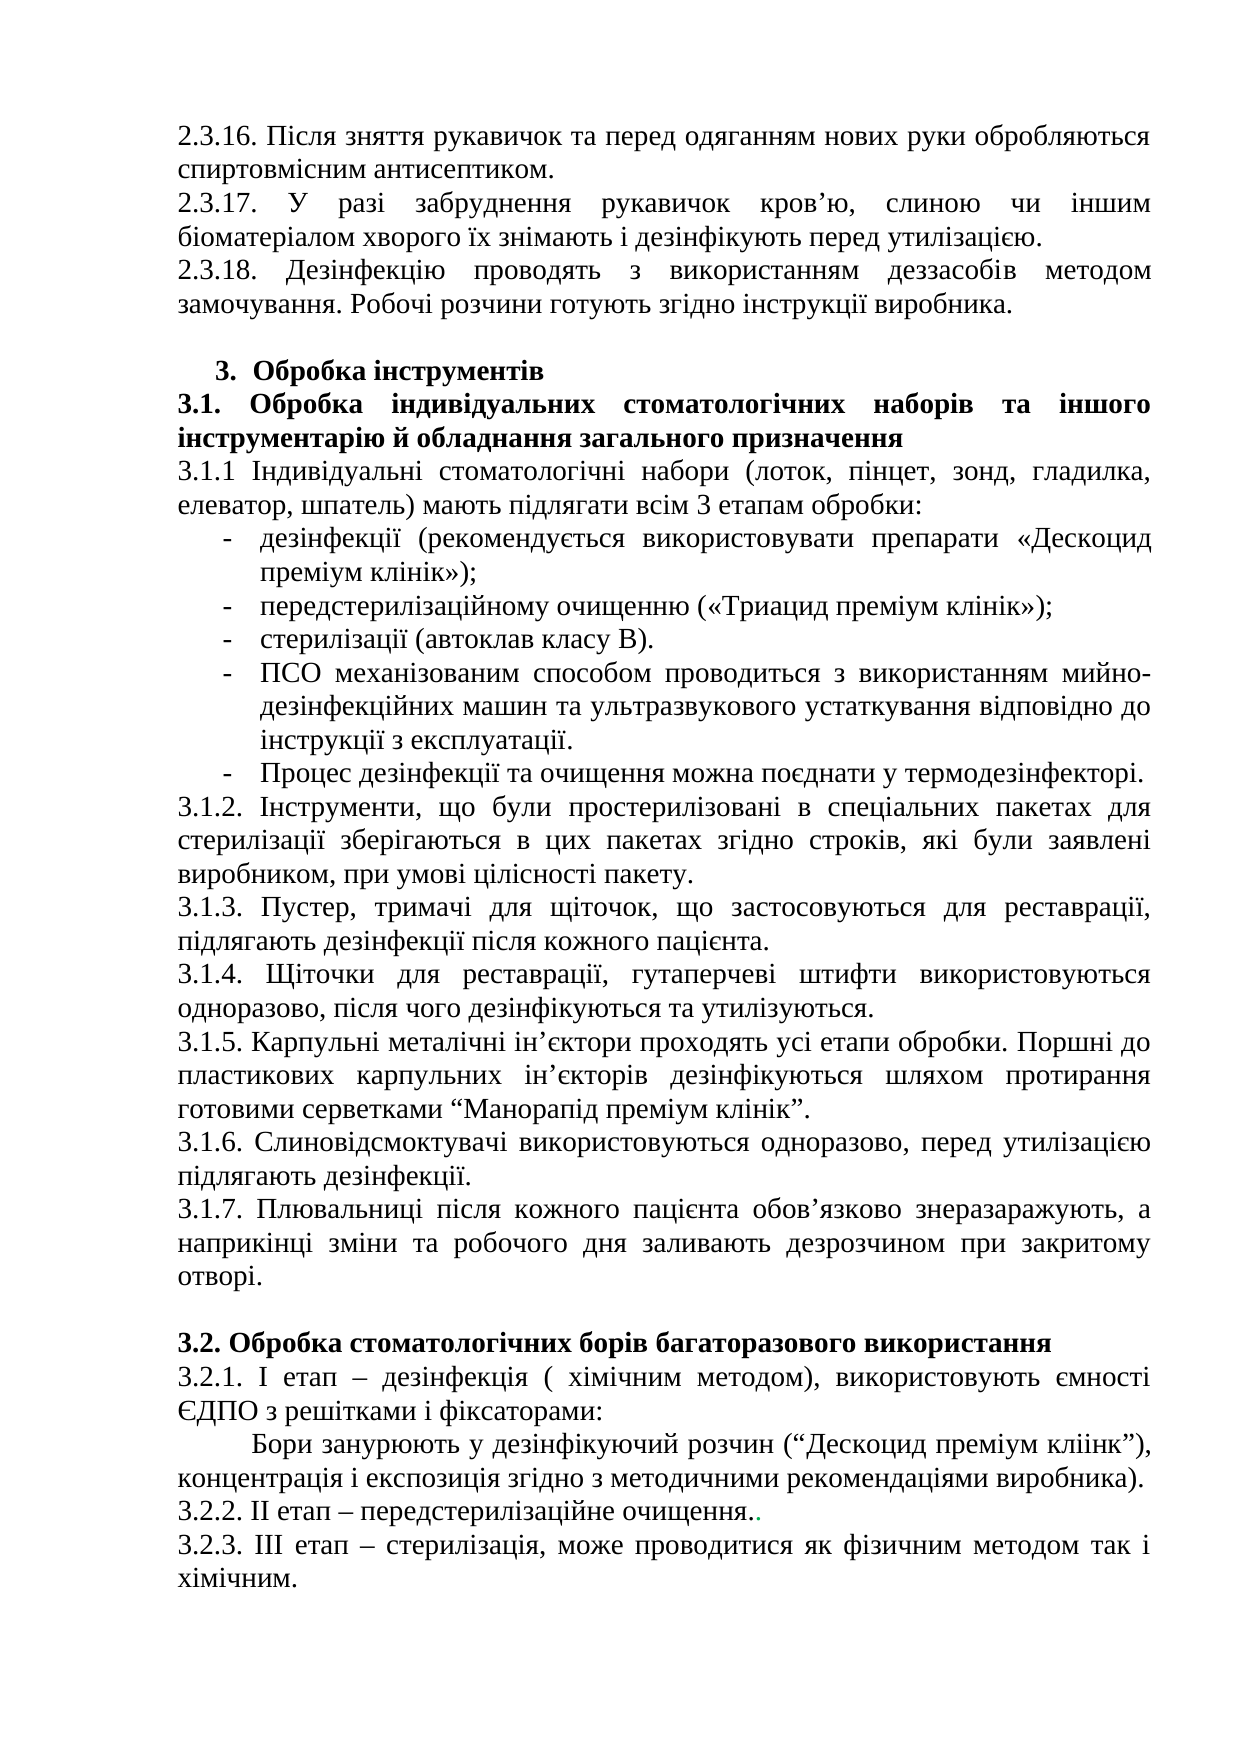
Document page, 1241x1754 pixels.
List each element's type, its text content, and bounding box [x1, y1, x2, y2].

text Бори занурюють у дезінфікуючий розчин (“Дескоцид преміум кліінк”), концентрація і експозиція згідно з методичними рекомендаціями виробника). [177, 1426, 1152, 1493]
text 3.1.5. Карпульні металічні ін’єктори проходять усі етапи обробки. Поршні до пластикових карпульних ін’єкторів дезінфікуються шляхом протирання готовими серветками “Манорапід преміум клінік”. [177, 1024, 1152, 1124]
list передстерилізаційному очищенню («Триацид преміум клінік»); [222, 588, 1152, 621]
text 3.2. Обробка стоматологічних борів багаторазового використання [177, 1326, 1152, 1359]
list дезінфекції (рекомендується використовувати препарати «Дескоцид преміум клінік»); [222, 521, 1152, 588]
text 3.2.3. ІІІ етап – стерилізація, може проводитися як фізичним методом так і хімічним. [177, 1527, 1152, 1594]
text 3.1. Обробка індивідуальних стоматологічних наборів та іншого інструментарію й обладнання загального призначення [177, 386, 1152, 453]
text 3.1.3. Пустер, тримачі для щіточок, що застосовуються для реставрації, підлягають дезінфекції після кожного пацієнта. [177, 889, 1152, 957]
text 3.2.2. ІІ етап – передстерилізаційне очищення.. [177, 1493, 1152, 1527]
text 2.3.18. Дезінфекцію проводять з використанням деззасобів методом замочування. Робочі розчини готують згідно інструкції виробника. [177, 252, 1152, 319]
text 3.1.4. Щіточки для реставрації, гутаперчеві штифти використовуються одноразово, після чого дезінфікуються та утилізуються. [177, 957, 1152, 1024]
list ПСО механізованим способом проводиться з використанням мийно-дезінфекційних машин та ультразвукового устаткування відповідно до інструкції з експлуатації. [222, 655, 1152, 755]
text 2.3.17. У разі забруднення рукавичок кров’ю, слиною чи іншим біоматеріалом хворого їх знімають і дезінфікують перед утилізацією. [177, 185, 1152, 252]
list стерилізації (автоклав класу В). [222, 621, 1152, 655]
text 3.2.1. І етап – дезінфекція ( хімічним методом), використовують ємності ЄДПО з решітками і фіксаторами: [177, 1359, 1152, 1426]
text 2.3.16. Після зняття рукавичок та перед одяганням нових руки обробляються спиртовмісним антисептиком. [177, 118, 1152, 185]
text 3.1.6. Слиновідсмоктувачі використовуються одноразово, перед утилізацією підлягають дезінфекції. [177, 1124, 1152, 1191]
list Обробка інструментів [215, 353, 1152, 386]
text 3.1.2. Інструменти, що були простерилізовані в спеціальних пакетах для стерилізації зберігаються в цих пакетах згідно строків, які були заявлені виробником, при умові цілісності пакету. [177, 789, 1152, 889]
text 3.1.1 Індивідуальні стоматологічні набори (лоток, пінцет, зонд, гладилка, елеватор, шпатель) мають підлягати всім 3 етапам обробки: [177, 453, 1152, 521]
text 3.1.7. Плювальниці після кожного пацієнта обов’язково знеразаражують, а наприкінці зміни та робочого дня заливають дезрозчином при закритому отворі. [177, 1191, 1152, 1292]
list Процес дезінфекції та очищення можна поєднати у термодезінфекторі. [222, 755, 1152, 789]
